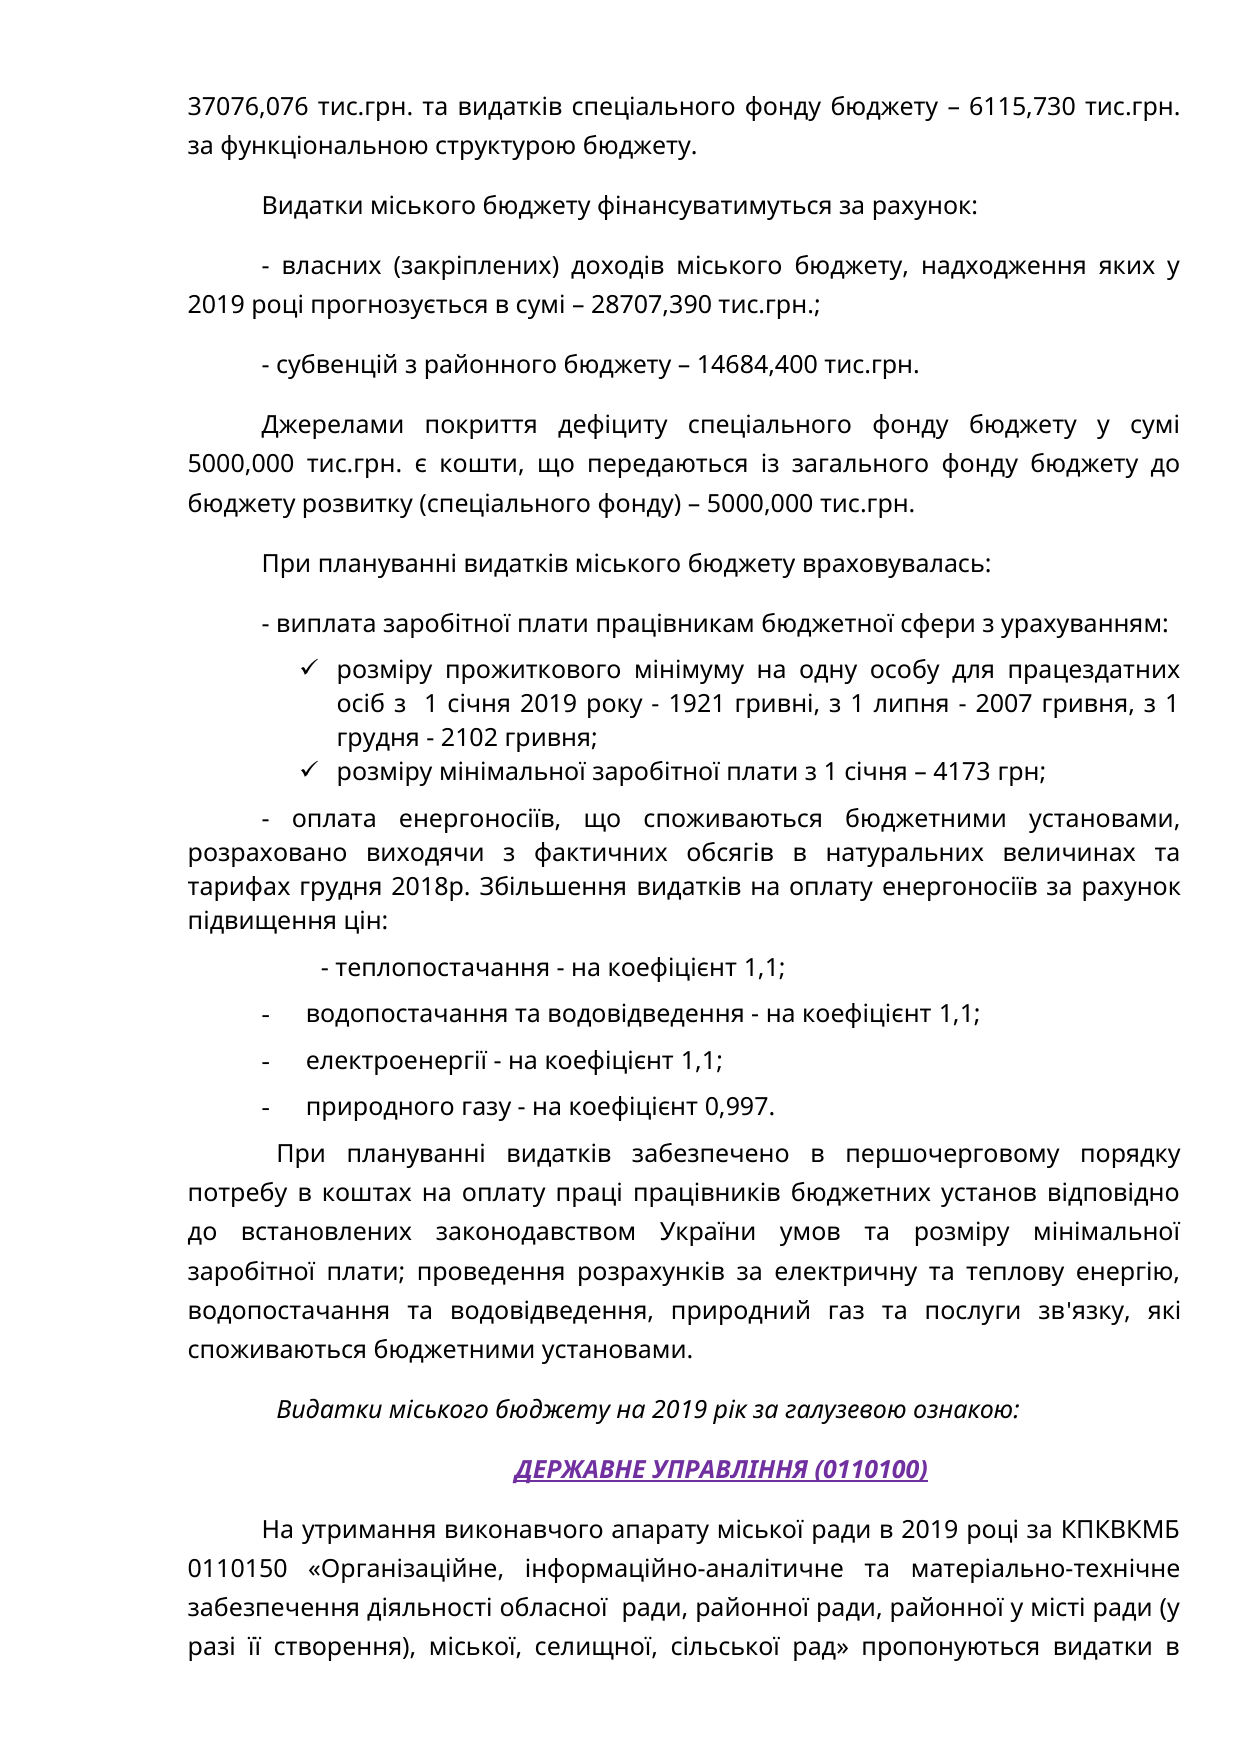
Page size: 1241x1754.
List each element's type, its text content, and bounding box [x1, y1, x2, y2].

text ДЕРЖАВНЕ УПРАВЛІННЯ (0110100) [187, 1451, 1181, 1486]
text - теплопостачання - на коефіцієнт 1,1; [247, 949, 1181, 983]
list розміру прожиткового мінімуму на одну особу для працездатних осіб з 1 січня 2019 року - 1921 гривні, з 1 липня - 2007 гривня, з 1 грудня - 2102 гривня; [299, 652, 1181, 754]
list розміру мінімальної заробітної плати з 1 січня – 4173 грн; [299, 754, 1181, 788]
list водопостачання та водовідведення - на коефіцієнт 1,1; [187, 996, 1181, 1030]
text - виплата заробітної плати працівникам бюджетної сфери з урахуванням: [187, 605, 1181, 639]
list природного газу - на коефіцієнт 0,997. [187, 1089, 1181, 1123]
text Видатки міського бюджету фінансуватимуться за рахунок: [187, 188, 1181, 222]
text - субвенцій з районного бюджету – 14684,400 тис.грн. [187, 347, 1181, 381]
text При плануванні видатків міського бюджету враховувалась: [187, 545, 1181, 579]
text При плануванні видатків забезпечено в першочерговому порядку потребу в коштах на оплату праці працівників бюджетних установ відповідно до встановлених законодавством України умов та розміру мінімальної заробітної плати; проведення розрахунків за електричну та теплову енергію, водопостачання та водовідведення, природний газ та послуги зв'язку, які споживаються бюджетними установами. [187, 1136, 1181, 1366]
text - власних (закріплених) доходів міського бюджету, надходження яких у 2019 році прогнозується в сумі – 28707,390 тис.грн.; [187, 248, 1181, 321]
list електроенергії - на коефіцієнт 1,1; [187, 1042, 1181, 1077]
text Видатки міського бюджету на 2019 рік за галузевою ознакою: [202, 1391, 1181, 1426]
text Джерелами покриття дефіциту спеціального фонду бюджету у сумі 5000,000 тис.грн. є кошти, що передаються із загального фонду бюджету до бюджету розвитку (спеціального фонду) – 5000,000 тис.грн. [187, 407, 1181, 519]
text - оплата енергоносіїв, що споживаються бюджетними установами, розраховано виходячи з фактичних обсягів в натуральних величинах та тарифах грудня 2018р. Збільшення видатків на оплату енергоносіїв за рахунок підвищення цін: [187, 801, 1181, 937]
